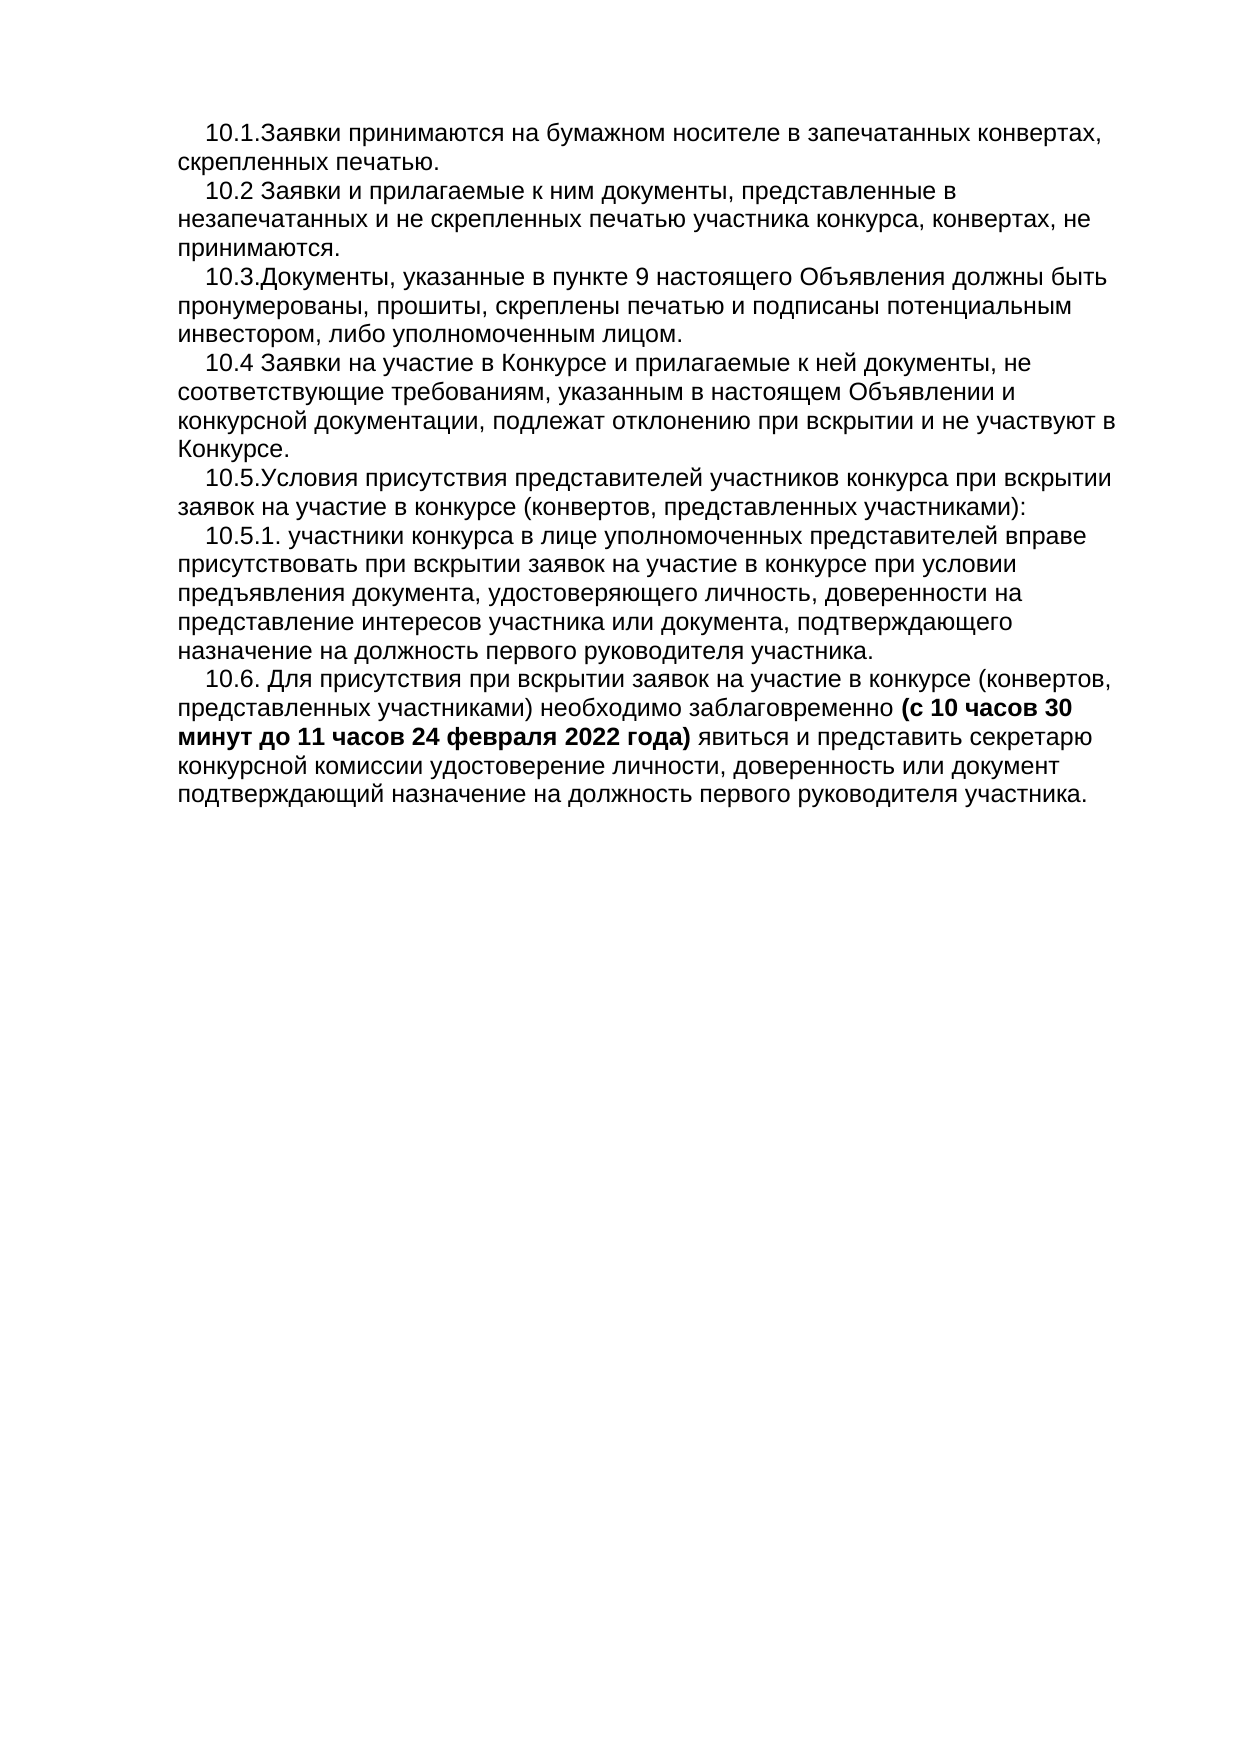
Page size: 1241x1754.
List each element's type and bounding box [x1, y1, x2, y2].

text [177, 118, 1152, 808]
